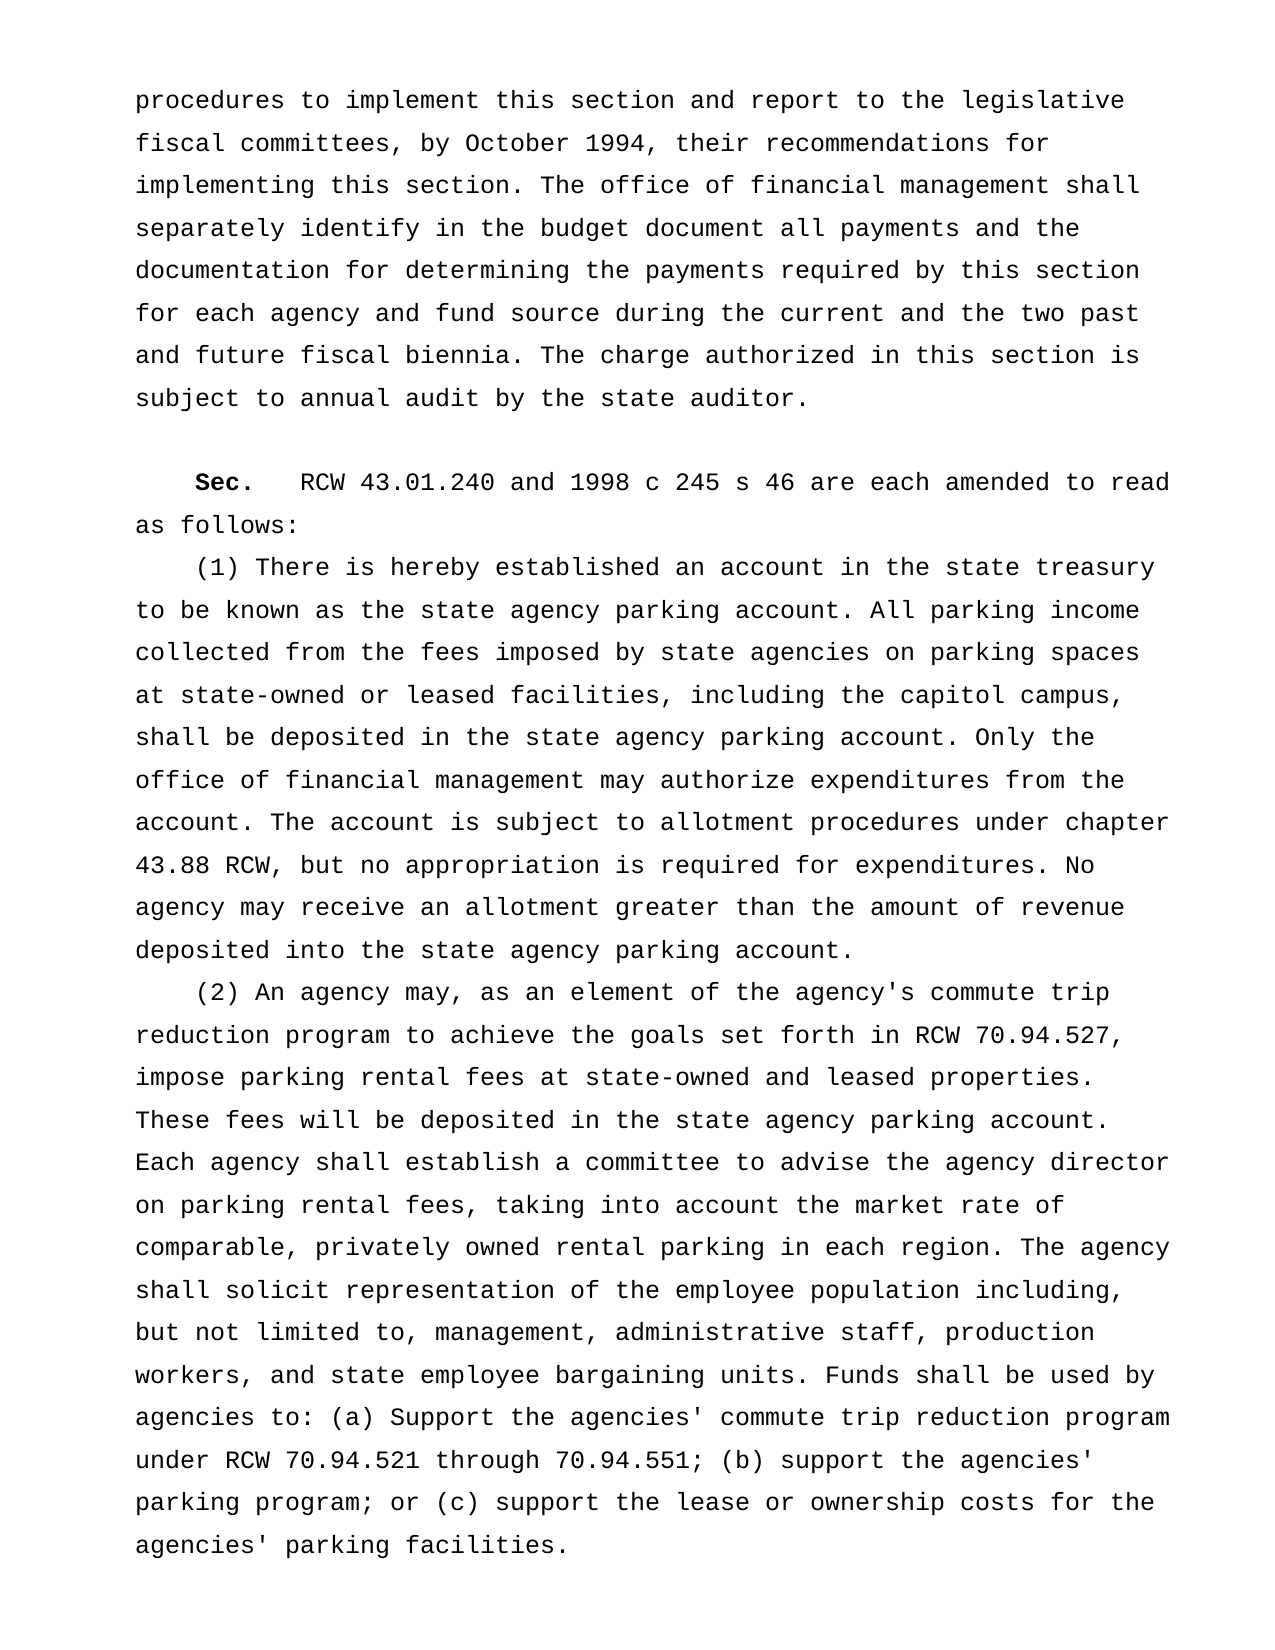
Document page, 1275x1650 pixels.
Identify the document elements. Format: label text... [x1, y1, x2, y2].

text (1) There is hereby established an account in the state treasury to be known as the state agency parking account. All parking income collected from the fees imposed by state agencies on parking spaces at state-owned or leased facilities, including the capitol campus, shall be deposited in the state agency parking account. Only the office of financial management may authorize expenditures from the account. The account is subject to allotment procedures under chapter 43.88 RCW, but no appropriation is required for expenditures. No agency may receive an allotment greater than the amount of revenue deposited into the state agency parking account. [135, 542, 1170, 967]
text Sec. RCW 43.01.240 and 1998 c 245 s 46 are each amended to read as follows: [135, 457, 1170, 542]
text (2) An agency may, as an element of the agency's commute trip reduction program to achieve the goals set forth in RCW 70.94.527, impose parking rental fees at state-owned and leased properties. These fees will be deposited in the state agency parking account. Each agency shall establish a committee to advise the agency director on parking rental fees, taking into account the market rate of comparable, privately owned rental parking in each region. The agency shall solicit representation of the employee population including, but not limited to, management, administrative staff, production workers, and state employee bargaining units. Funds shall be used by agencies to: (a) Support the agencies' commute trip reduction program under RCW 70.94.521 through 70.94.551; (b) support the agencies' parking program; or (c) support the lease or ownership costs for the agencies' parking facilities. [135, 967, 1170, 1562]
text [135, 75, 1170, 415]
